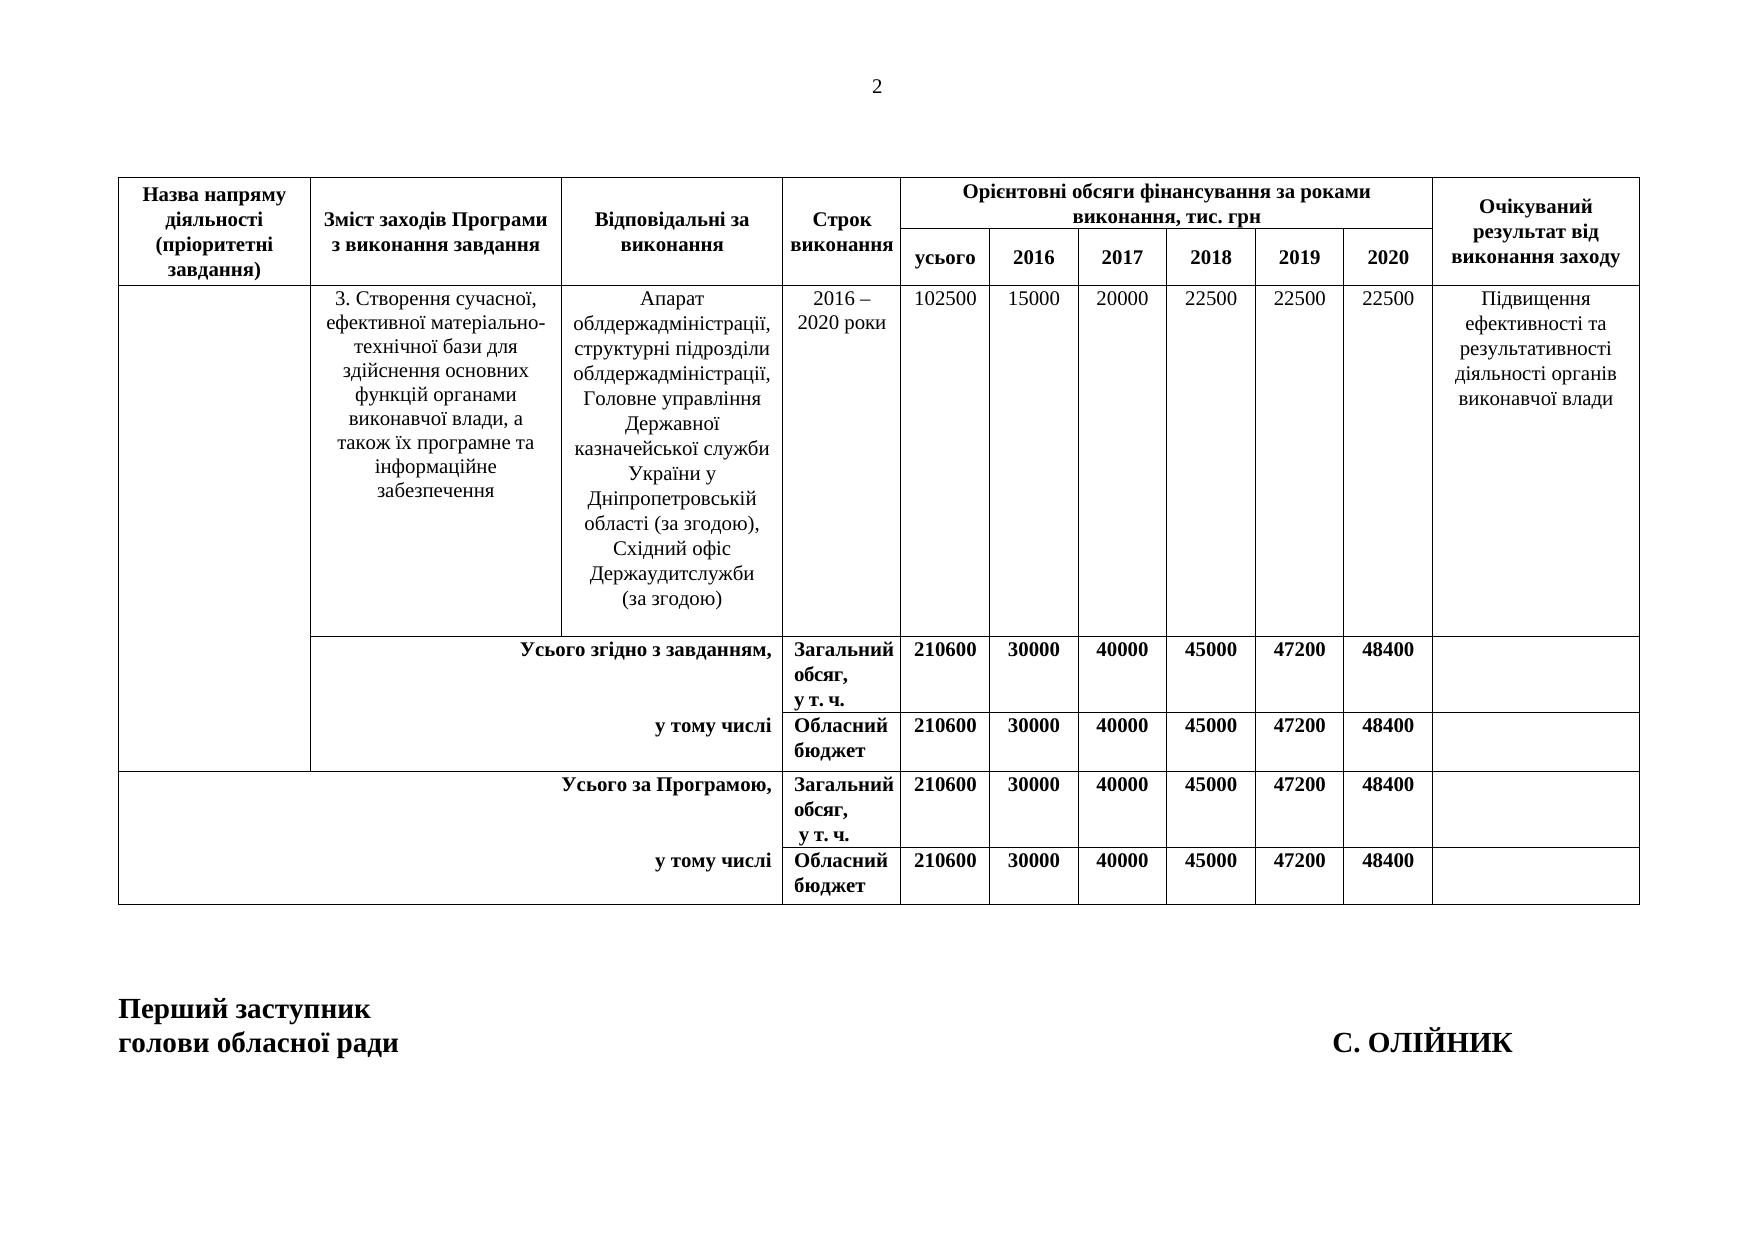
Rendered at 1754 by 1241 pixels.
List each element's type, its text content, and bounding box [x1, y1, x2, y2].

table_cell Обласний бюджет [783, 713, 900, 771]
table_cell 47200 [1256, 713, 1343, 771]
table_cell 47200 [1256, 848, 1343, 904]
table_header Очікуваний результат від виконання заходу [1433, 178, 1639, 284]
table_cell 48400 [1344, 848, 1432, 904]
table_cell 47200 [1256, 637, 1343, 712]
table_cell 3. Створення сучасної, ефективної матеріально-технічної бази для здійснення основних функцій органами виконавчої влади, а також їх програмне та інформаційне забезпечення [311, 286, 561, 636]
table_cell [1433, 637, 1639, 712]
table_header Орієнтовні обсяги фінансування за роками виконання, тис. грн [901, 178, 1432, 228]
table_cell 47200 [1256, 772, 1343, 847]
table_cell усього [901, 229, 989, 284]
table_cell 45000 [1167, 713, 1255, 771]
text голови обласної ради С. ОЛІЙНИК [118, 1025, 1636, 1058]
table_cell 102500 [901, 286, 989, 636]
table_cell 30000 [990, 637, 1078, 712]
table_cell [1433, 713, 1639, 771]
table_cell 30000 [990, 848, 1078, 904]
table_cell 30000 [990, 713, 1078, 771]
table_cell 2016 – 2020 роки [783, 286, 900, 636]
table_cell 40000 [1079, 637, 1166, 712]
table_cell 40000 [1079, 848, 1166, 904]
table_cell 15000 [990, 286, 1078, 636]
table_cell [1433, 772, 1639, 847]
table_cell 210600 [901, 772, 989, 847]
table_header Назва напряму діяльності (пріоритетні завдання) [119, 178, 310, 284]
table_cell 48400 [1344, 772, 1432, 847]
table_cell 2019 [1256, 229, 1343, 284]
table_cell 22500 [1167, 286, 1255, 636]
table_header Відповідальні за виконання [562, 178, 782, 284]
table_cell 2017 [1079, 229, 1166, 284]
table_cell Підвищення ефективності та результативності діяльності органів виконавчої влади [1433, 286, 1639, 636]
table_cell 48400 [1344, 637, 1432, 712]
table_cell 40000 [1079, 713, 1166, 771]
table_cell 210600 [901, 637, 989, 712]
table_cell 2016 [990, 229, 1078, 284]
table_cell [1433, 848, 1639, 904]
table_cell 22500 [1344, 286, 1432, 636]
table_cell 210600 [901, 848, 989, 904]
table_cell Загальний обсяг, у т. ч. [783, 637, 900, 712]
text Перший заступник [118, 991, 1636, 1025]
table_cell 45000 [1167, 637, 1255, 712]
table_cell 2020 [1344, 229, 1432, 284]
table_cell 45000 [1167, 848, 1255, 904]
table_cell 48400 [1344, 713, 1432, 771]
table_cell 210600 [901, 713, 989, 771]
table_cell Загальний обсяг, у т. ч. [783, 772, 900, 847]
table_header Зміст заходів Програми з виконання завдання [311, 178, 561, 284]
table_cell у тому числі [311, 712, 782, 771]
table_cell у тому числі [119, 847, 782, 904]
table_header Строк виконання [783, 178, 900, 284]
table_cell 20000 [1079, 286, 1166, 636]
table_cell 40000 [1079, 772, 1166, 847]
table_cell Обласний бюджет [783, 848, 900, 904]
table_cell 30000 [990, 772, 1078, 847]
table_cell 2018 [1167, 229, 1255, 284]
table_cell Усього за Програмою, [119, 772, 782, 847]
table_cell Апарат облдержадміністрації, структурні підрозділи облдержадміністрації, Головне управління Державної казначейської служби України у Дніпропетровській області (за згодою), Східний офіс Держаудитслужби (за згодою) [562, 286, 782, 636]
table_cell 45000 [1167, 772, 1255, 847]
table_cell Усього згідно з завданням, [311, 637, 782, 712]
table_cell 22500 [1256, 286, 1343, 636]
table_cell [119, 286, 310, 771]
